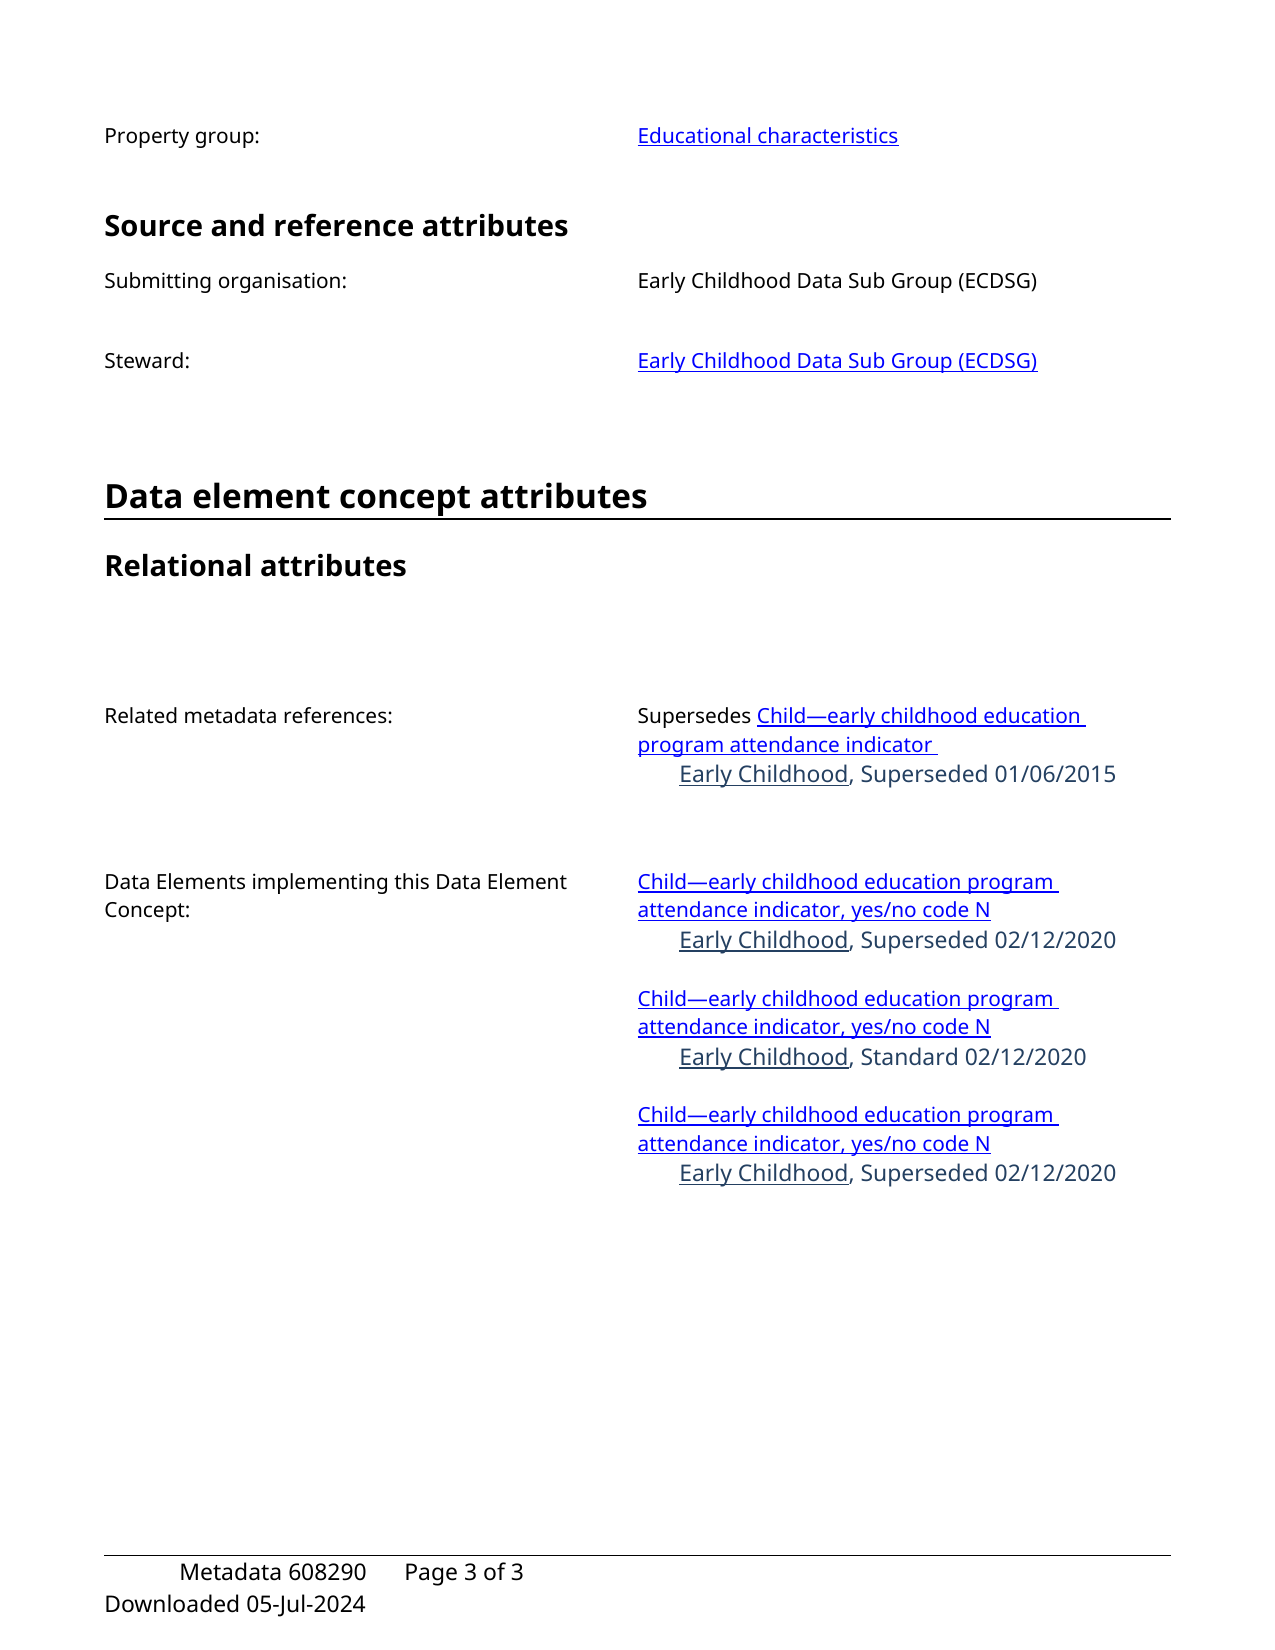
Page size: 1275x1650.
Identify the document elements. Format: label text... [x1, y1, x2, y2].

table_cell Source and reference attributes [93, 160, 1159, 256]
table_cell Steward: [93, 336, 626, 385]
table_cell Child—early childhood education program attendance indicator, yes/no code N Early Childhood, Superseded 02/12/2020 Child—early childhood education program attendance indicator, yes/no code N Early Childhood, Standard 02/12/2020 Child—early childhood education program attendance indicator, yes/no code N Early Childhood, Superseded 02/12/2020 [626, 857, 1159, 1256]
table_cell Submitting organisation: [93, 256, 626, 336]
table_cell Early Childhood Data Sub Group (ECDSG) [626, 256, 1159, 336]
subtitle Relational attributes [104, 545, 1171, 584]
subtitle Data element concept attributes [104, 473, 1171, 518]
table_cell Early Childhood Data Sub Group (ECDSG) [626, 336, 1159, 385]
table_cell Property group: [93, 110, 626, 160]
table_header Related metadata references: [93, 691, 626, 857]
table_cell Data Elements implementing this Data Element Concept: [93, 857, 626, 1256]
table_header Supersedes Child—early childhood education program attendance indicator Early Childhood, Superseded 01/06/2015 [626, 691, 1159, 857]
table_cell Educational characteristics [626, 110, 1159, 160]
